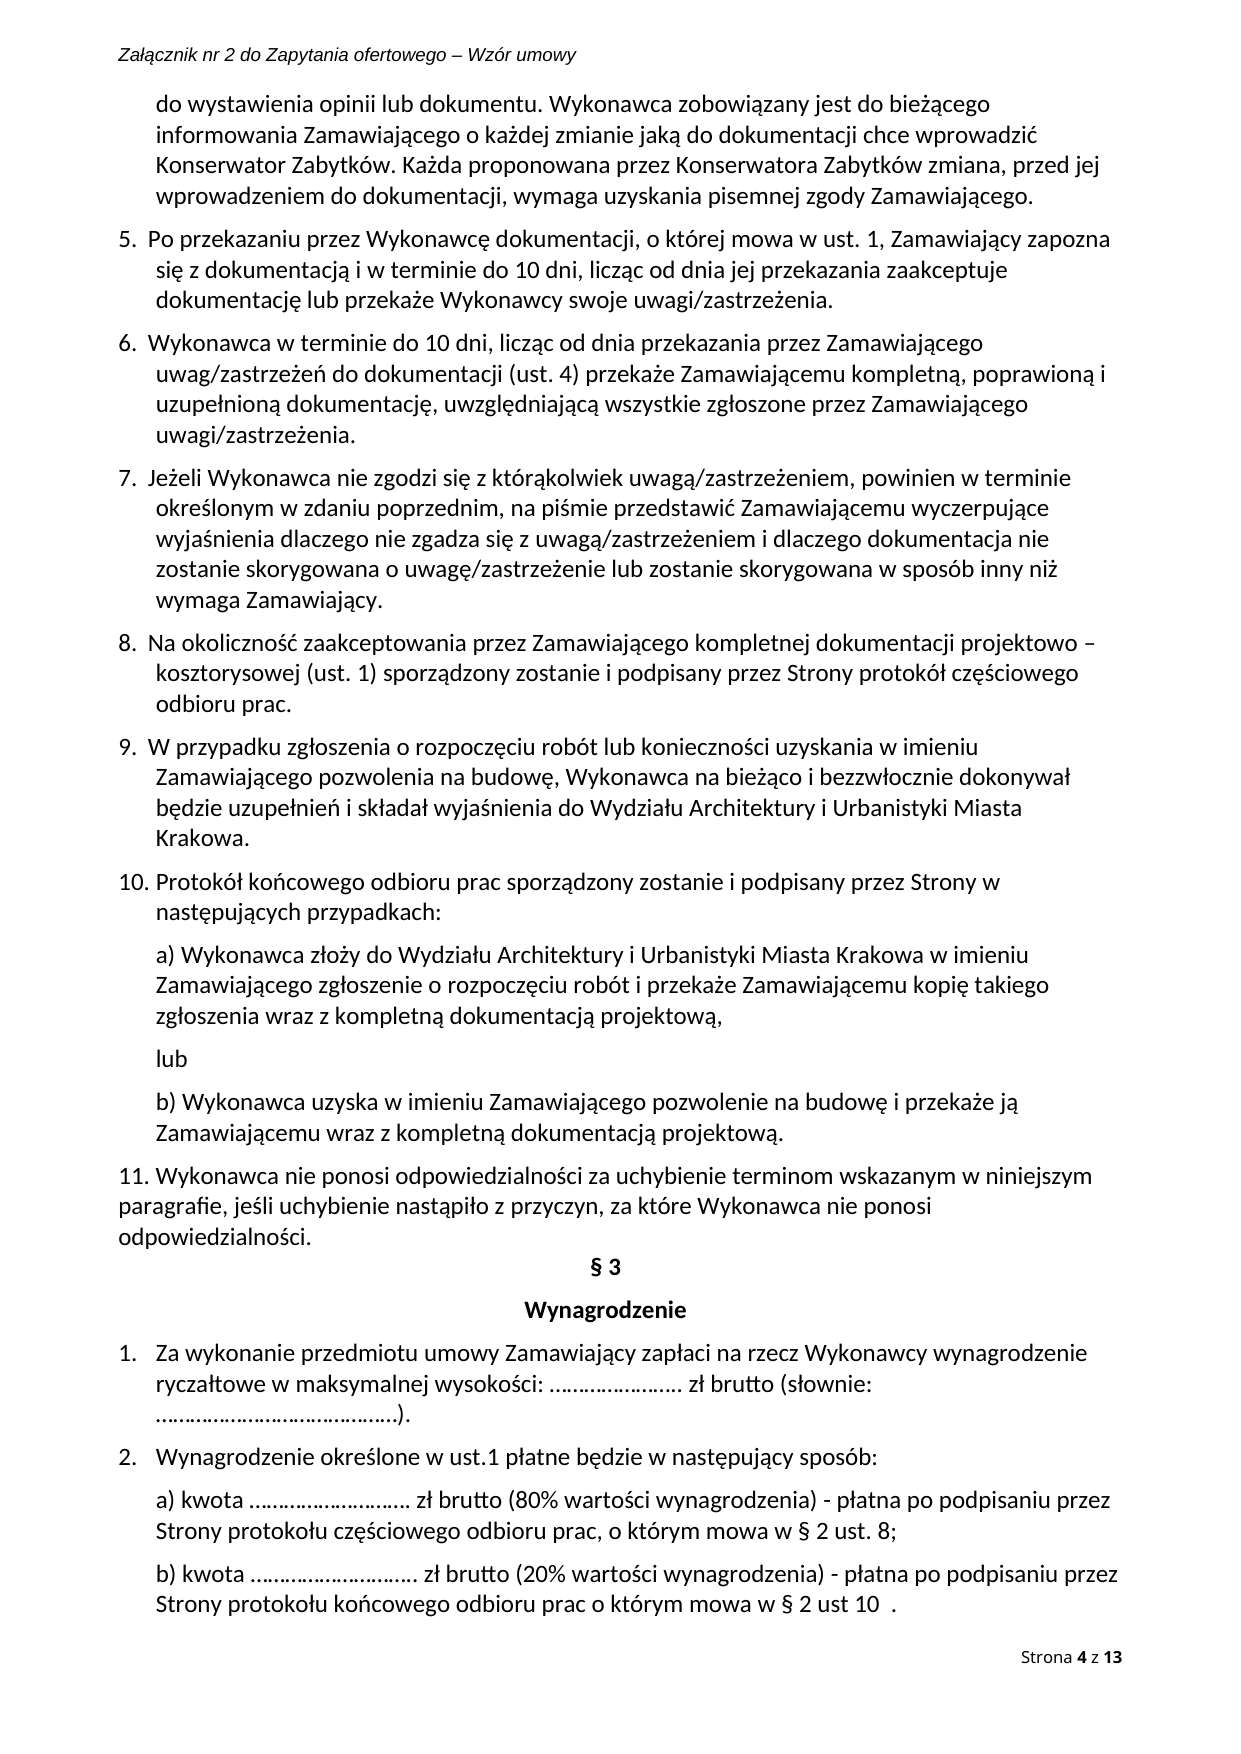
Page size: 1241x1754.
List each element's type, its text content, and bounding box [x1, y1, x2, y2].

text b) Wykonawca uzyska w imieniu Zamawiającego pozwolenie na budowę i przekaże ją Zamawiającemu wraz z kompletną dokumentacją projektową. [156, 1086, 1122, 1147]
list Jeżeli Wykonawca nie zgodzi się z którąkolwiek uwagą/zastrzeżeniem, powinien w terminie określonym w zdaniu poprzednim, na piśmie przedstawić Zamawiającemu wyczerpujące wyjaśnienia dlaczego nie zgadza się z uwagą/zastrzeżeniem i dlaczego dokumentacja nie zostanie skorygowana o uwagę/zastrzeżenie lub zostanie skorygowana w sposób inny niż wymaga Zamawiający. [118, 462, 1122, 614]
text Wynagrodzenie [88, 1294, 1122, 1325]
text b) kwota ……………………….. zł brutto (20% wartości wynagrodzenia) - płatna po podpisaniu przez Strony protokołu końcowego odbioru prac o którym mowa w § 2 ust 10 . [156, 1558, 1122, 1619]
text § 3 [88, 1251, 1122, 1282]
list Protokół końcowego odbioru prac sporządzony zostanie i podpisany przez Strony w następujących przypadkach: [118, 866, 1122, 927]
list Wynagrodzenie określone w ust.1 płatne będzie w następujący sposób: [118, 1441, 1122, 1472]
text a) kwota ………………………. zł brutto (80% wartości wynagrodzenia) - płatna po podpisaniu przez Strony protokołu częściowego odbioru prac, o którym mowa w § 2 ust. 8; [156, 1484, 1122, 1546]
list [118, 89, 1122, 211]
list Na okoliczność zaakceptowania przez Zamawiającego kompletnej dokumentacji projektowo – kosztorysowej (ust. 1) sporządzony zostanie i podpisany przez Strony protokół częściowego odbioru prac. [118, 627, 1122, 718]
list W przypadku zgłoszenia o rozpoczęciu robót lub konieczności uzyskania w imieniu Zamawiającego pozwolenia na budowę, Wykonawca na bieżąco i bezzwłocznie dokonywał będzie uzupełnień i składał wyjaśnienia do Wydziału Architektury i Urbanistyki Miasta Krakowa. [118, 731, 1122, 853]
text a) Wykonawca złoży do Wydziału Architektury i Urbanistyki Miasta Krakowa w imieniu Zamawiającego zgłoszenie o rozpoczęciu robót i przekaże Zamawiającemu kopię takiego zgłoszenia wraz z kompletną dokumentacją projektową, [156, 939, 1122, 1031]
list Po przekazaniu przez Wykonawcę dokumentacji, o której mowa w ust. 1, Zamawiający zapozna się z dokumentacją i w terminie do 10 dni, licząc od dnia jej przekazania zaakceptuje dokumentację lub przekaże Wykonawcy swoje uwagi/zastrzeżenia. [118, 223, 1122, 315]
list Za wykonanie przedmiotu umowy Zamawiający zapłaci na rzecz Wykonawcy wynagrodzenie ryczałtowe w maksymalnej wysokości: ………………….. zł brutto (słownie: ……………………………………). [118, 1337, 1122, 1429]
text 11. Wykonawca nie ponosi odpowiedzialności za uchybienie terminom wskazanym w niniejszym paragrafie, jeśli uchybienie nastąpiło z przyczyn, za które Wykonawca nie ponosi odpowiedzialności. [118, 1160, 1122, 1251]
list Wykonawca w terminie do 10 dni, licząc od dnia przekazania przez Zamawiającego uwag/zastrzeżeń do dokumentacji (ust. 4) przekaże Zamawiającemu kompletną, poprawioną i uzupełnioną dokumentację, uwzględniającą wszystkie zgłoszone przez Zamawiającego uwagi/zastrzeżenia. [118, 327, 1122, 449]
text lub [156, 1043, 1122, 1074]
